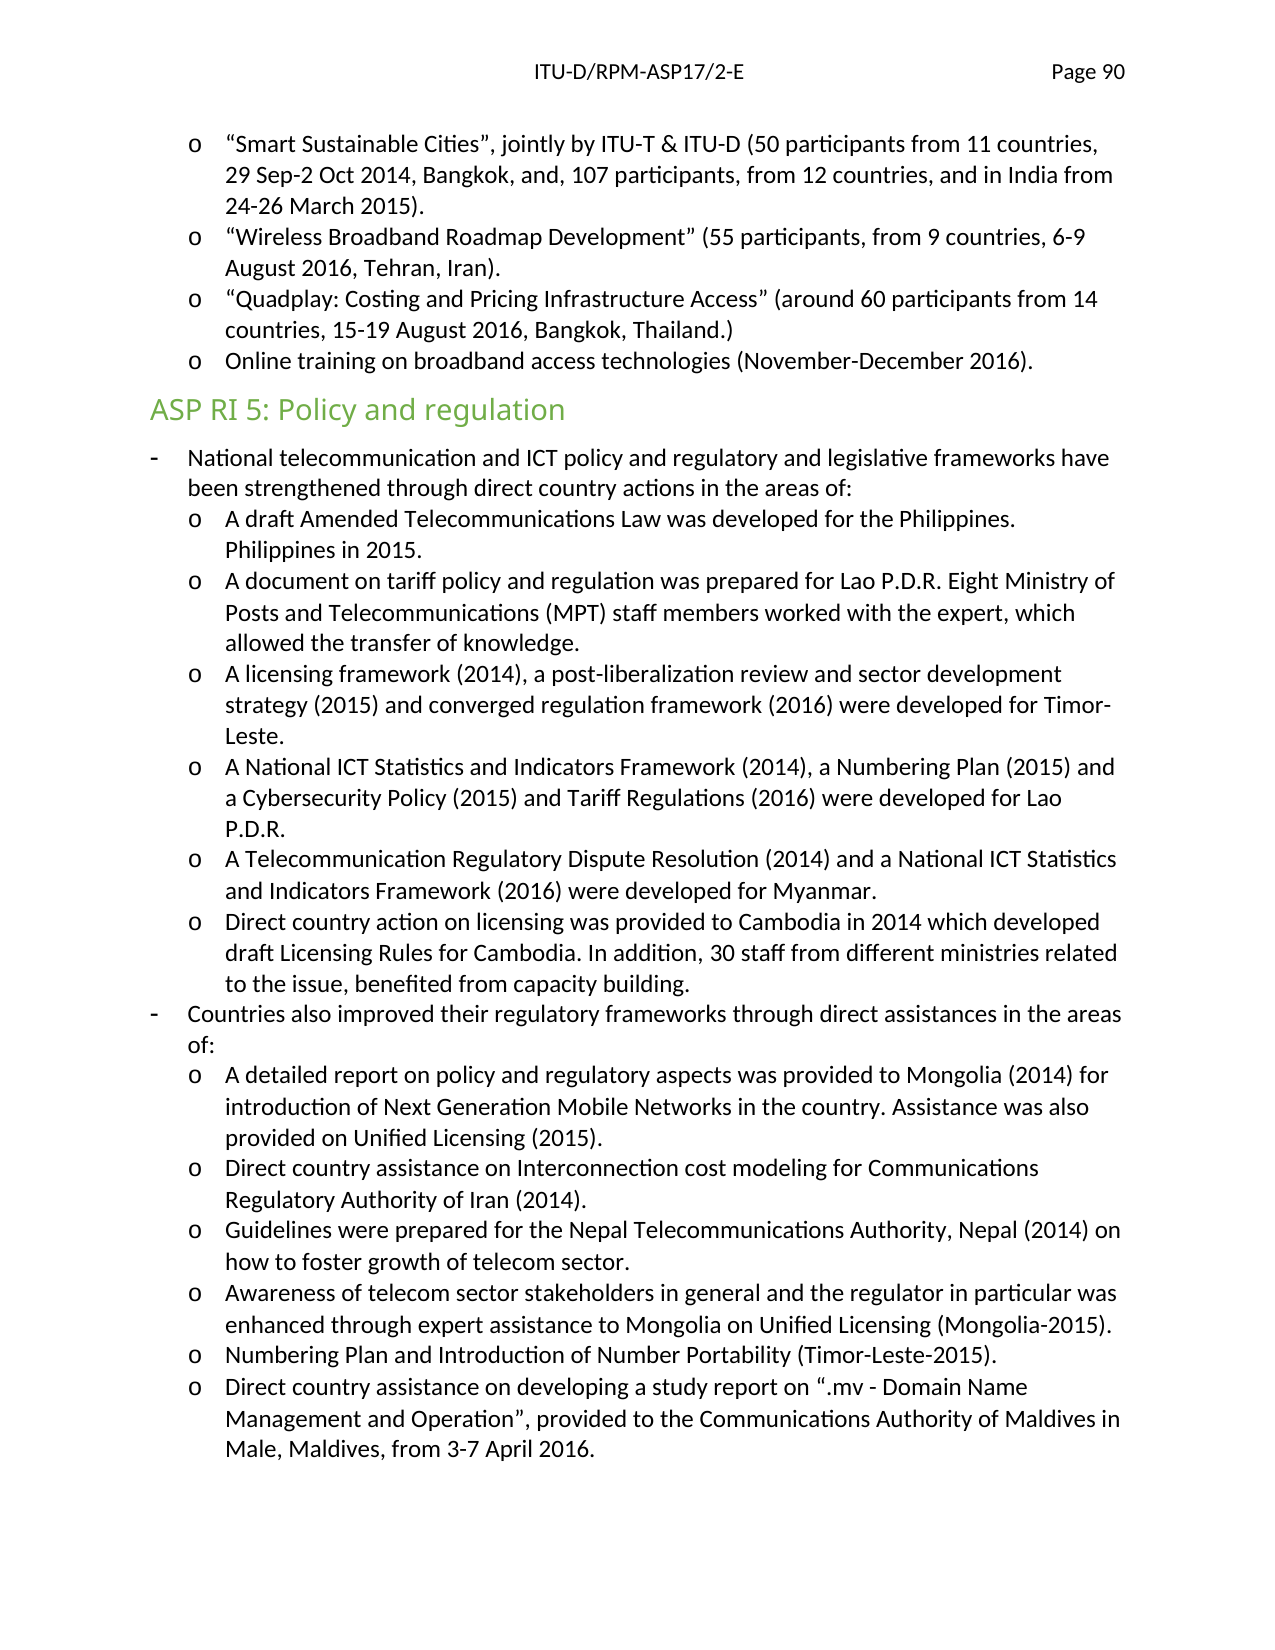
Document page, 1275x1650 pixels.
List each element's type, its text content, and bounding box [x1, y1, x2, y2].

list A draft Amended Telecommunications Law was developed for the Philippines. Philippines in 2015. [187, 503, 1125, 565]
list Awareness of telecom sector stakeholders in general and the regulator in particular was enhanced through expert assistance to Mongolia on Unified Licensing (Mongolia-2015). [187, 1277, 1125, 1339]
list “Wireless Broadband Roadmap Development” (55 participants, from 9 countries, 6-9 August 2016, Tehran, Iran). [187, 221, 1125, 283]
list A licensing framework (2014), a post-liberalization review and sector development strategy (2015) and converged regulation framework (2016) were developed for Timor-Leste. [187, 658, 1125, 751]
list Numbering Plan and Introduction of Number Portability (Timor-Leste-2015). [187, 1339, 1125, 1371]
list Direct country assistance on Interconnection cost modeling for Communications Regulatory Authority of Iran (2014). [187, 1152, 1125, 1215]
list “Smart Sustainable Cities”, jointly by ITU-T & ITU-D (50 participants from 11 countries, 29 Sep-2 Oct 2014, Bangkok, and, 107 participants, from 12 countries, and in India from 24-26 March 2015). [187, 128, 1125, 221]
list Guidelines were prepared for the Nepal Telecommunications Authority, Nepal (2014) on how to foster growth of telecom sector. [187, 1215, 1125, 1277]
list Countries also improved their regulatory frameworks through direct assistances in the areas of: [150, 998, 1125, 1059]
list “Quadplay: Costing and Pricing Infrastructure Access” (around 60 participants from 14 countries, 15-19 August 2016, Bangkok, Thailand.) [187, 283, 1125, 345]
list Online training on broadband access technologies (November-December 2016). [187, 345, 1125, 377]
list Direct country assistance on developing a study report on “.mv - Domain Name Management and Operation”, provided to the Communications Authority of Maldives in Male, Maldives, from 3-7 April 2016. [187, 1371, 1125, 1464]
list Direct country action on licensing was provided to Cambodia in 2014 which developed draft Licensing Rules for Cambodia. In addition, 30 staff from different ministries related to the issue, benefited from capacity building. [187, 906, 1125, 998]
list National telecommunication and ICT policy and regulatory and legislative frameworks have been strengthened through direct country actions in the areas of: [150, 442, 1125, 503]
list A Telecommunication Regulatory Dispute Resolution (2014) and a National ICT Statistics and Indicators Framework (2016) were developed for Myanmar. [187, 843, 1125, 906]
list A document on tariff policy and regulation was prepared for Lao P.D.R. Eight Ministry of Posts and Telecommunications (MPT) staff members worked with the expert, which allowed the transfer of knowledge. [187, 565, 1125, 658]
list A National ICT Statistics and Indicators Framework (2014), a Numbering Plan (2015) and a Cybersecurity Policy (2015) and Tariff Regulations (2016) were developed for Lao P.D.R. [187, 751, 1125, 843]
subtitle ASP RI 5: Policy and regulation [150, 389, 1125, 429]
list A detailed report on policy and regulatory aspects was provided to Mongolia (2014) for introduction of Next Generation Mobile Networks in the country. Assistance was also provided on Unified Licensing (2015). [187, 1059, 1125, 1152]
